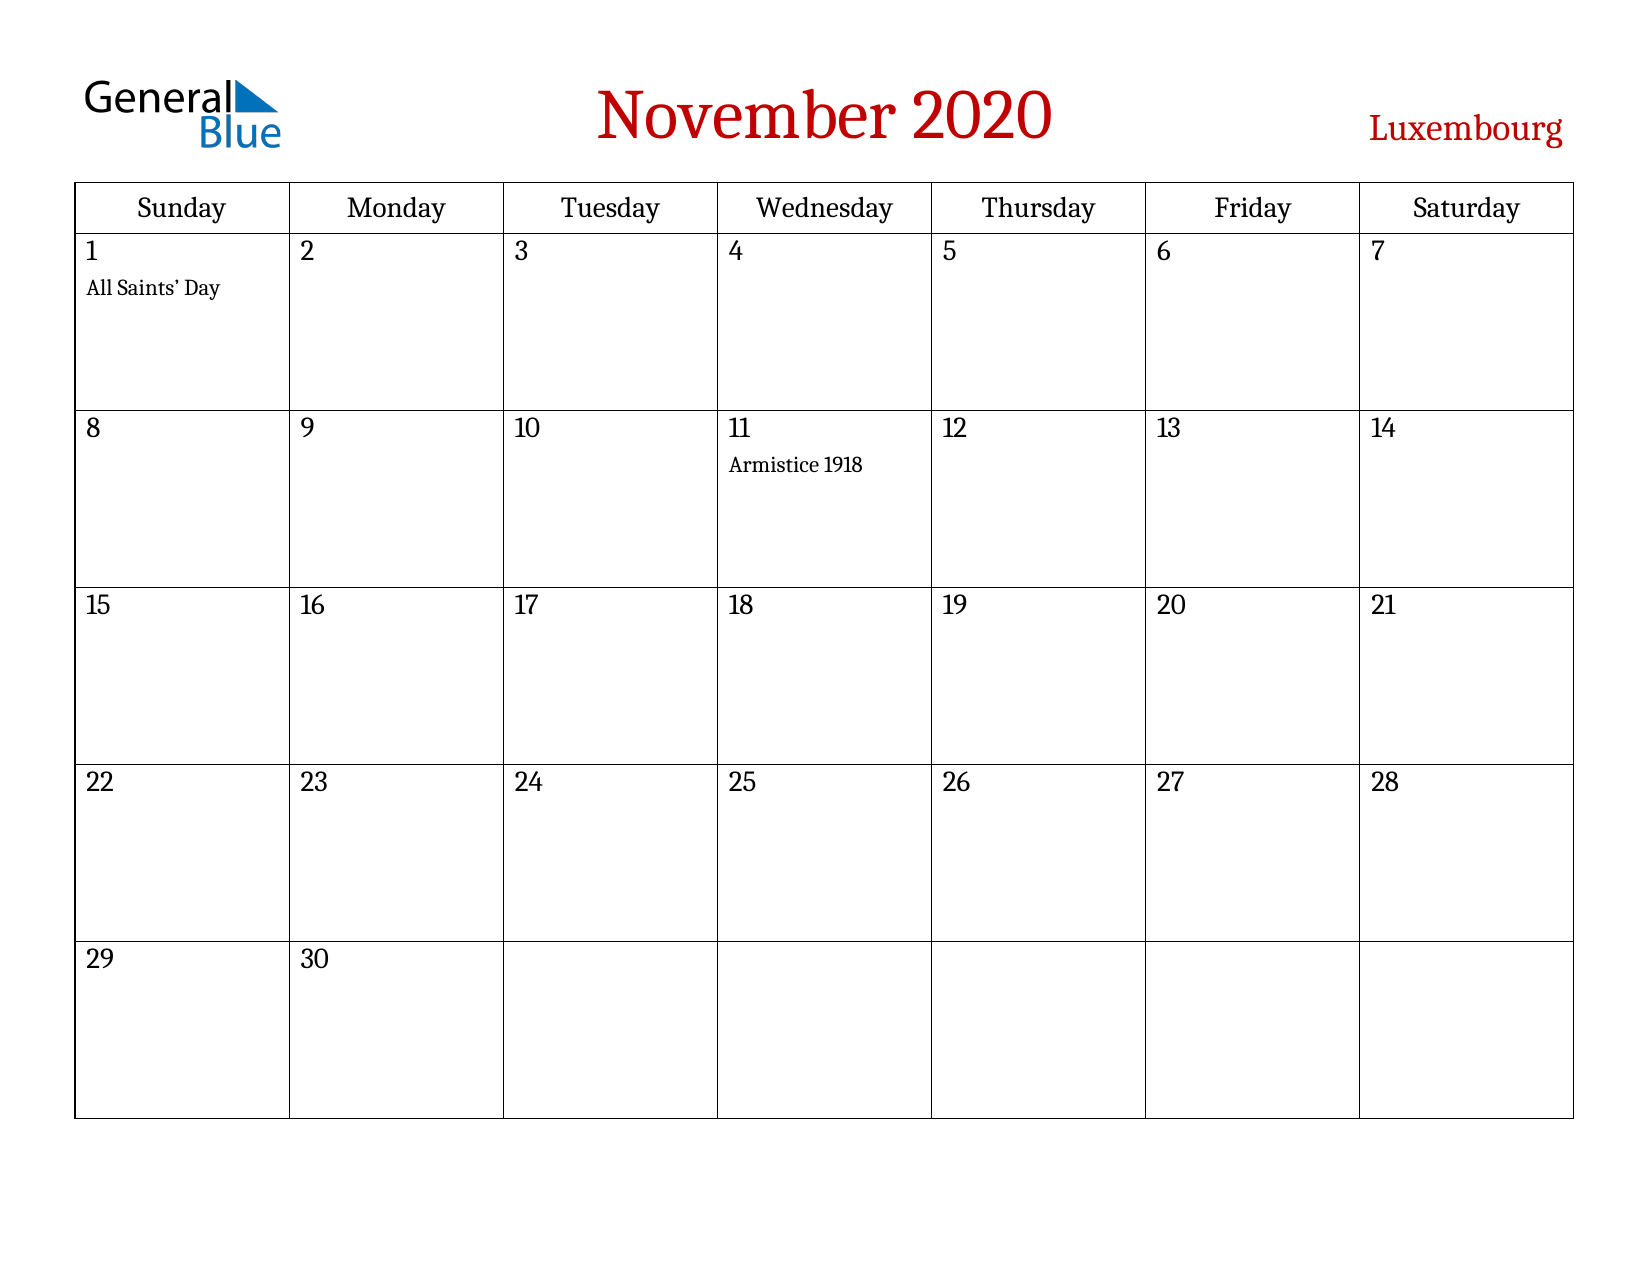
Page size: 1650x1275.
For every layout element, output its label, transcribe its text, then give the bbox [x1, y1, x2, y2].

table_cell Thursday [932, 183, 1145, 233]
table_cell [1360, 942, 1573, 983]
table_cell [718, 629, 931, 764]
table_cell [504, 275, 717, 410]
table_cell [932, 629, 1145, 764]
table_cell [1360, 983, 1573, 1118]
table_cell Saturday [1360, 183, 1573, 233]
table_cell [1146, 275, 1359, 410]
table_cell 4 [718, 234, 931, 275]
table_cell 8 [76, 411, 289, 452]
table_cell 6 [1146, 234, 1359, 275]
table_cell [290, 275, 503, 410]
table_cell [718, 983, 931, 1118]
table_cell 2 [290, 234, 503, 275]
table_header [75, 75, 503, 182]
table_cell 22 [76, 765, 289, 806]
table_cell [290, 452, 503, 587]
table_cell [718, 942, 931, 983]
table_cell 1 [76, 234, 289, 275]
table_cell Armistice 1918 [718, 452, 931, 587]
table_cell All Saints’ Day [76, 275, 289, 410]
table_cell [504, 806, 717, 941]
table_cell 7 [1360, 234, 1573, 275]
table_cell [1146, 452, 1359, 587]
table_cell 3 [504, 234, 717, 275]
table_cell [76, 983, 289, 1118]
table_cell 21 [1360, 588, 1573, 629]
table_cell 16 [290, 588, 503, 629]
table_cell Monday [290, 183, 503, 233]
table_cell [718, 806, 931, 941]
table_cell [504, 983, 717, 1118]
table_cell 12 [932, 411, 1145, 452]
table_cell Sunday [76, 183, 289, 233]
table_cell [932, 452, 1145, 587]
picture [85, 80, 281, 148]
table_cell 18 [718, 588, 931, 629]
table_cell [504, 629, 717, 764]
table_cell [1146, 942, 1359, 983]
table_cell 27 [1146, 765, 1359, 806]
table_header Luxembourg [1146, 75, 1574, 182]
table_header November 2020 [503, 75, 1146, 182]
table_cell [76, 629, 289, 764]
table_cell [76, 806, 289, 941]
table_cell Friday [1146, 183, 1359, 233]
table_cell 23 [290, 765, 503, 806]
table_cell 28 [1360, 765, 1573, 806]
table_cell 29 [76, 942, 289, 983]
table_cell Tuesday [504, 183, 717, 233]
table_cell [290, 629, 503, 764]
table_cell 10 [504, 411, 717, 452]
table_cell [1360, 452, 1573, 587]
table_cell 9 [290, 411, 503, 452]
table_cell 15 [76, 588, 289, 629]
table_cell 20 [1146, 588, 1359, 629]
table_cell 5 [932, 234, 1145, 275]
table_cell 25 [718, 765, 931, 806]
table_cell [932, 275, 1145, 410]
table_cell 17 [504, 588, 717, 629]
table_cell [76, 452, 289, 587]
table_cell [1146, 983, 1359, 1118]
table_cell [1360, 275, 1573, 410]
table_cell 14 [1360, 411, 1573, 452]
table_cell 11 [718, 411, 931, 452]
table_cell [504, 942, 717, 983]
table_cell [504, 452, 717, 587]
table_cell 24 [504, 765, 717, 806]
table_cell 13 [1146, 411, 1359, 452]
table_cell [1146, 806, 1359, 941]
table_cell [290, 806, 503, 941]
table_cell [1146, 629, 1359, 764]
table_cell 26 [932, 765, 1145, 806]
table_cell [1360, 806, 1573, 941]
table_cell [932, 806, 1145, 941]
table_cell [932, 942, 1145, 983]
table_cell [718, 275, 931, 410]
table_cell [290, 983, 503, 1118]
table_cell Wednesday [718, 183, 931, 233]
table_cell [1360, 629, 1573, 764]
table_cell 19 [932, 588, 1145, 629]
table_cell 30 [290, 942, 503, 983]
table_cell [932, 983, 1145, 1118]
